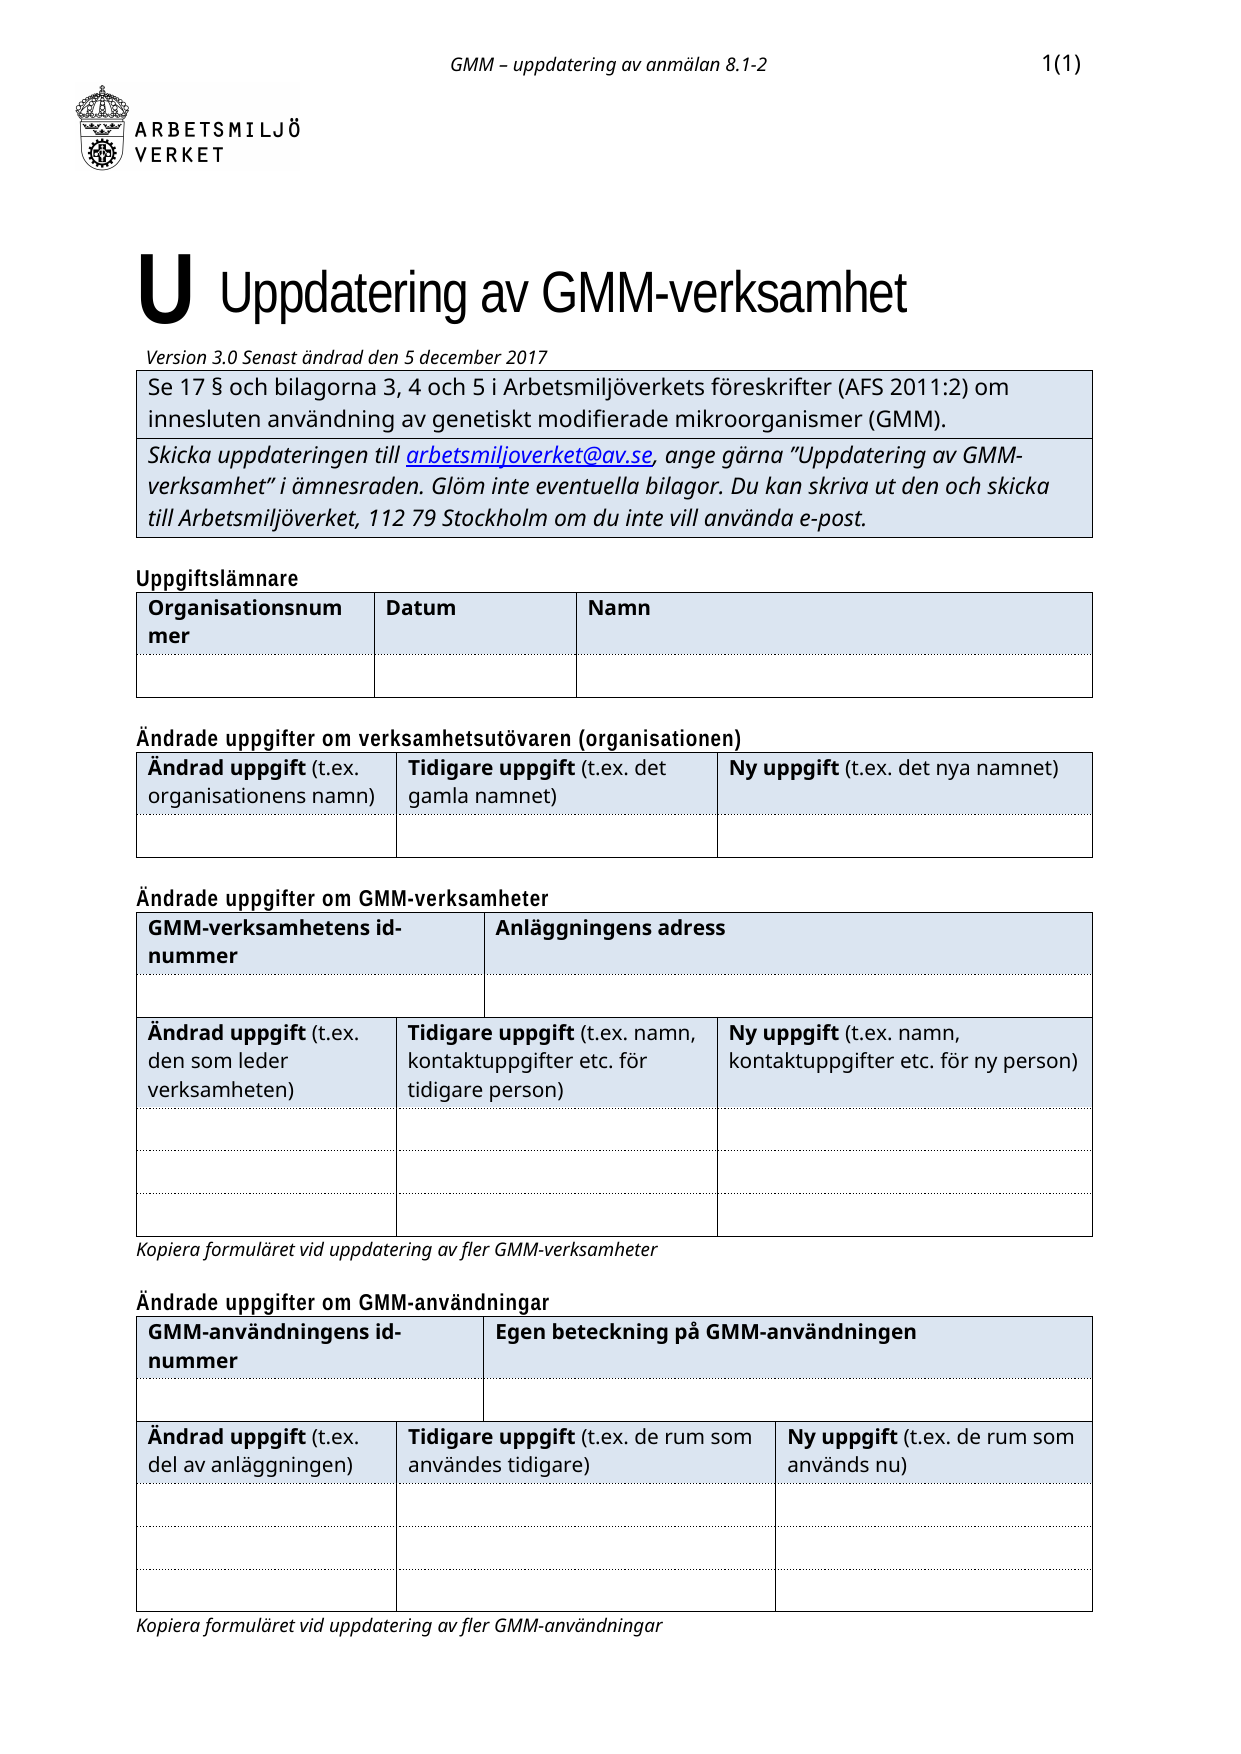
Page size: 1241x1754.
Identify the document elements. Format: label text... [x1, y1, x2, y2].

table_cell [137, 1378, 483, 1421]
table_cell [776, 1569, 1092, 1611]
table_cell [397, 1483, 775, 1526]
table_header GMM-användningens id-nummer [137, 1317, 483, 1378]
table_cell [397, 814, 717, 857]
title U Uppdatering av GMM-verksamhet [136, 218, 1092, 345]
table_header Tidigare uppgift (t.ex. det gamla namnet) [397, 753, 717, 814]
table_cell [137, 1193, 396, 1236]
table_cell Tidigare uppgift (t.ex. de rum som användes tidigare) [397, 1422, 775, 1483]
table_cell [718, 1150, 1092, 1193]
table_cell [137, 1526, 396, 1568]
table_cell [137, 1569, 396, 1611]
table_cell [397, 1526, 775, 1568]
subtitle Uppgiftslämnare [136, 565, 1092, 592]
table_cell [776, 1483, 1092, 1526]
table_cell Ny uppgift (t.ex. namn, kontaktuppgifter etc. för ny person) [718, 1018, 1092, 1107]
table_header Egen beteckning på GMM-användningen [484, 1317, 1092, 1378]
table_cell [397, 1193, 717, 1236]
table_cell [397, 1569, 775, 1611]
table_header Ny uppgift (t.ex. det nya namnet) [718, 753, 1092, 814]
table_cell [397, 1108, 717, 1150]
table_cell [577, 654, 1092, 697]
table_cell Ändrad uppgift (t.ex. den som leder verksamheten) [137, 1018, 396, 1107]
table_cell [137, 814, 396, 857]
table_cell [397, 1150, 717, 1193]
table_cell [718, 814, 1092, 857]
table_header GMM-verksamhetens id-nummer [137, 913, 484, 974]
table_cell [485, 974, 1092, 1017]
table_cell [484, 1378, 1092, 1421]
table_cell [137, 1108, 396, 1150]
subtitle Ändrade uppgifter om GMM-verksamheter [136, 885, 1092, 912]
text Version 3.0 Senast ändrad den 5 december 2017 [136, 345, 1092, 370]
text Kopiera formuläret vid uppdatering av fler GMM-användningar [136, 1612, 1092, 1638]
table_cell [776, 1526, 1092, 1568]
table_header Anläggningens adress [485, 913, 1092, 974]
table_cell [718, 1108, 1092, 1150]
subtitle Ändrade uppgifter om GMM-användningar [136, 1289, 1092, 1316]
text Kopiera formuläret vid uppdatering av fler GMM-verksamheter [136, 1237, 1092, 1262]
table_header Organisationsnummer [137, 593, 374, 654]
table_cell Tidigare uppgift (t.ex. namn, kontaktuppgifter etc. för tidigare person) [397, 1018, 717, 1107]
table_cell [375, 654, 576, 697]
table_cell [137, 1150, 396, 1193]
table_header Namn [577, 593, 1092, 654]
subtitle Ändrade uppgifter om verksamhetsutövaren (organisationen) [136, 725, 1092, 752]
picture [75, 82, 300, 171]
table_cell [137, 1483, 396, 1526]
table_cell Ändrad uppgift (t.ex. del av anläggningen) [137, 1422, 396, 1483]
table_header Datum [375, 593, 576, 654]
table_cell [718, 1193, 1092, 1236]
table_cell Skicka uppdateringen till arbetsmiljoverket@av.se, ange gärna ”Uppdatering av GMM-verksamhet” i ämnesraden. Glöm inte eventuella bilagor. Du kan skriva ut den och skicka till Arbetsmiljöverket, 112 79 Stockholm om du inte vill använda e-post. [137, 439, 1092, 537]
table_cell [137, 654, 374, 697]
table_cell [137, 974, 484, 1017]
table_cell Ny uppgift (t.ex. de rum som används nu) [776, 1422, 1092, 1483]
table_header Ändrad uppgift (t.ex. organisationens namn) [137, 753, 396, 814]
table_header Se 17 § och bilagorna 3, 4 och 5 i Arbetsmiljöverkets föreskrifter (AFS 2011:2) om innesluten användning av genetiskt modifierade mikroorganismer (GMM). [137, 371, 1092, 438]
